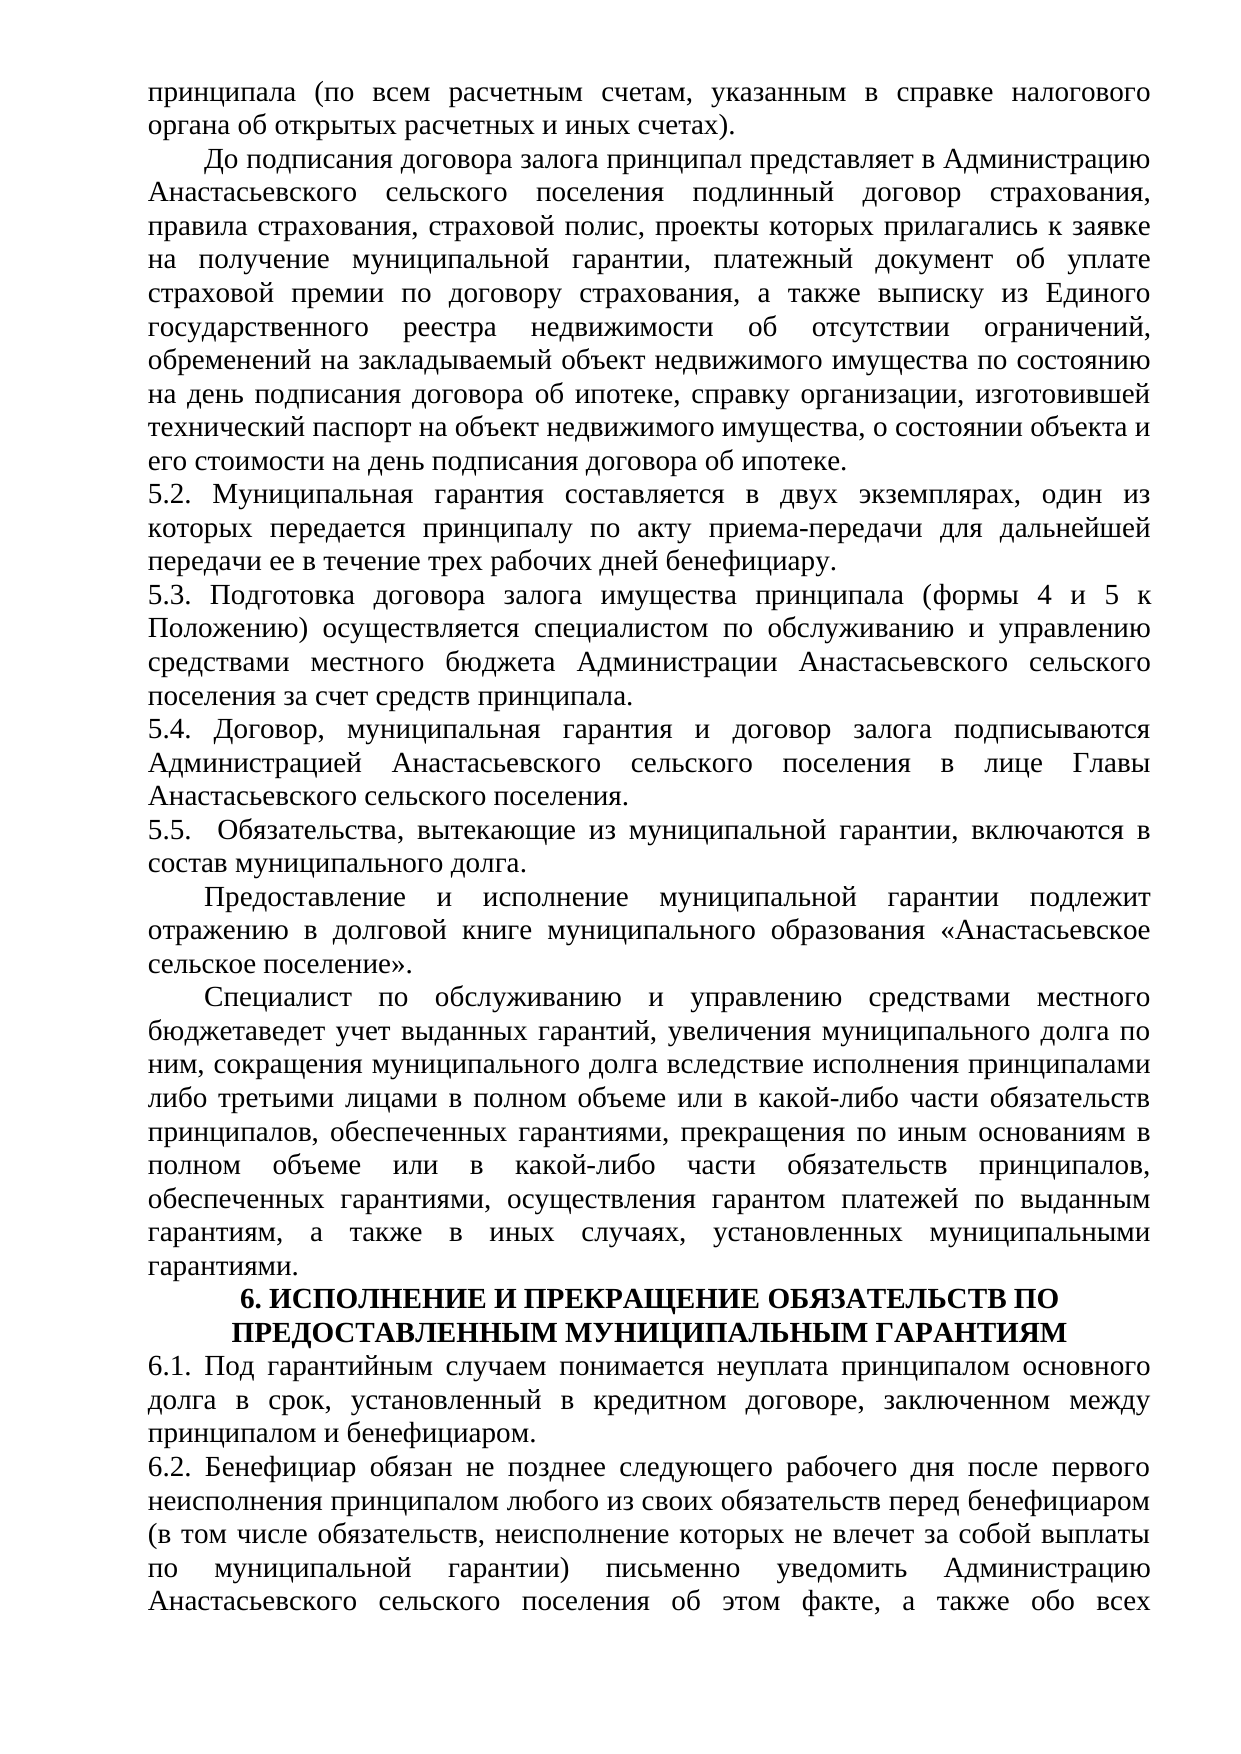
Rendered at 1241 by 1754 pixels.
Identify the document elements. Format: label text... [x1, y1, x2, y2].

text 5.3. Подготовка договора залога имущества принципала (формы 4 и 5 к Положению) осуществляется специалистом по обслуживанию и управлению средствами местного бюджета Администрации Анастасьевского сельского поселения за счет средств принципала. [148, 577, 1152, 711]
text 6.1. Под гарантийным случаем понимается неуплата принципалом основного долга в срок, установленный в кредитном договоре, заключенном между принципалом и бенефициаром. [148, 1348, 1152, 1449]
title 6. ИСПОЛНЕНИЕ И ПРЕКРАЩЕНИЕ ОБЯЗАТЕЛЬСТВ ПО [148, 1281, 1152, 1315]
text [148, 1449, 1152, 1617]
title ПРЕДОСТАВЛЕННЫМ МУНИЦИПАЛЬНЫМ ГАРАНТИЯМ [148, 1315, 1152, 1348]
text 5.5. Обязательства, вытекающие из муниципальной гарантии, включаются в состав муниципального долга. [148, 812, 1152, 879]
text 5.2. Муниципальная гарантия составляется в двух экземплярах, один из которых передается принципалу по акту приема-передачи для дальнейшей передачи ее в течение трех рабочих дней бенефициару. [148, 476, 1152, 577]
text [148, 74, 1152, 141]
text До подписания договора залога принципал представляет в Администрацию Анастасьевского сельского поселения подлинный договор страхования, правила страхования, страховой полис, проекты которых прилагались к заявке на получение муниципальной гарантии, платежный документ об уплате страховой премии по договору страхования, а также выписку из Единого государственного реестра недвижимости об отсутствии ограничений, обременений на закладываемый объект недвижимого имущества по состоянию на день подписания договора об ипотеке, справку организации, изготовившей технический паспорт на объект недвижимого имущества, о состоянии объекта и его стоимости на день подписания договора об ипотеке. [148, 141, 1152, 476]
text Предоставление и исполнение муниципальной гарантии подлежит отражению в долговой книге муниципального образования «Анастасьевское сельское поселение». [148, 879, 1152, 979]
text Специалист по обслуживанию и управлению средствами местного бюджетаведет учет выданных гарантий, увеличения муниципального долга по ним, сокращения муниципального долга вследствие исполнения принципалами либо третьими лицами в полном объеме или в какой-либо части обязательств принципалов, обеспеченных гарантиями, прекращения по иным основаниям в полном объеме или в какой-либо части обязательств принципалов, обеспеченных гарантиями, осуществления гарантом платежей по выданным гарантиям, а также в иных случаях, установленных муниципальными гарантиями. [148, 979, 1152, 1281]
text 5.4. Договор, муниципальная гарантия и договор залога подписываются Администрацией Анастасьевского сельского поселения в лице Главы Анастасьевского сельского поселения. [148, 711, 1152, 812]
